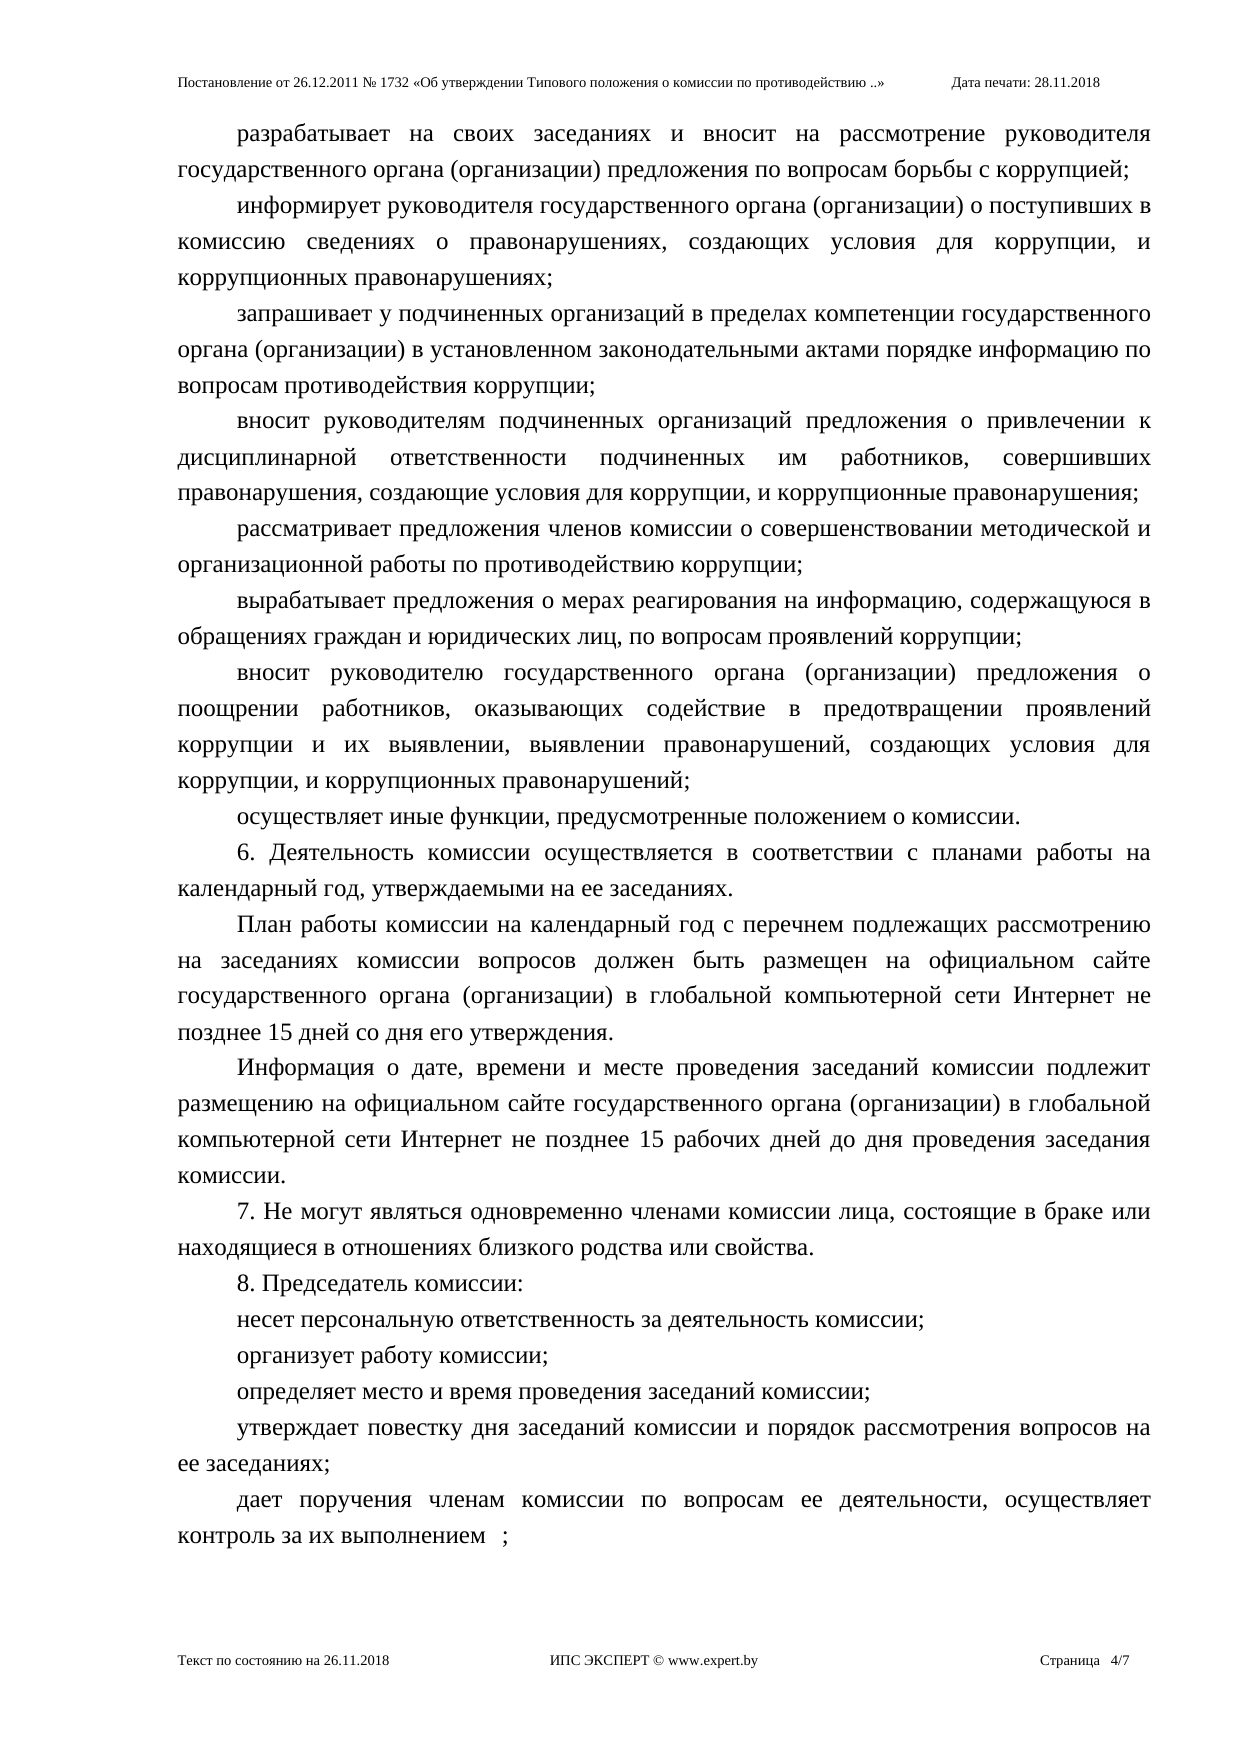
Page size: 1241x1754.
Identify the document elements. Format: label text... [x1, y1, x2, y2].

text запрашивает у подчиненных организаций в пределах компетенции государственного органа (организации) в установленном законодательными актами порядке информацию по вопросам противодействия коррупции; [177, 298, 1152, 398]
text План работы комиссии на календарный год с перечнем подлежащих рассмотрению на заседаниях комиссии вопросов должен быть размещен на официальном сайте государственного органа (организации) в глобальной компьютерной сети Интернет не позднее 15 дней со дня его утверждения. [177, 909, 1152, 1045]
text вырабатывает предложения о мерах реагирования на информацию, содержащуюся в обращениях граждан и юридических лиц, по вопросам проявлений коррупции; [177, 585, 1152, 650]
text 8. Председатель комиссии: [177, 1268, 1152, 1297]
text вносит руководителям подчиненных организаций предложения о привлечении к дисциплинарной ответственности подчиненных им работников, совершивших правонарушения, создающие условия для коррупции, и коррупционные правонарушения; [177, 406, 1152, 506]
text информирует руководителя государственного органа (организации) о поступивших в комиссию сведениях о правонарушениях, создающих условия для коррупции, и коррупционных правонарушениях; [177, 190, 1152, 291]
text 6. Деятельность комиссии осуществляется в соответствии с планами работы на календарный год, утверждаемыми на ее заседаниях. [177, 837, 1152, 902]
text 7. Не могут являться одновременно членами комиссии лица, состоящие в браке или находящиеся в отношениях близкого родства или свойства. [177, 1196, 1152, 1261]
text рассматривает предложения членов комиссии о совершенствовании методической и организационной работы по противодействию коррупции; [177, 513, 1152, 578]
text организует работу комиссии; [177, 1340, 1152, 1369]
text утверждает повестку дня заседаний комиссии и порядок рассмотрения вопросов на ее заседаниях; [177, 1412, 1152, 1477]
text дает поручения членам комиссии по вопросам ее деятельности, осуществляет контроль за их выполнением; [177, 1484, 1152, 1548]
text определяет место и время проведения заседаний комиссии; [177, 1376, 1152, 1405]
text разрабатывает на своих заседаниях и вносит на рассмотрение руководителя государственного органа (организации) предложения по вопросам борьбы с коррупцией; [177, 118, 1152, 183]
text Информация о дате, времени и месте проведения заседаний комиссии подлежит размещению на официальном сайте государственного органа (организации) в глобальной компьютерной сети Интернет не позднее 15 рабочих дней до дня проведения заседания комиссии. [177, 1052, 1152, 1189]
text вносит руководителю государственного органа (организации) предложения о поощрении работников, оказывающих содействие в предотвращении проявлений коррупции и их выявлении, выявлении правонарушений, создающих условия для коррупции, и коррупционных правонарушений; [177, 657, 1152, 794]
text несет персональную ответственность за деятельность комиссии; [177, 1304, 1152, 1333]
text осуществляет иные функции, предусмотренные положением о комиссии. [177, 801, 1152, 830]
